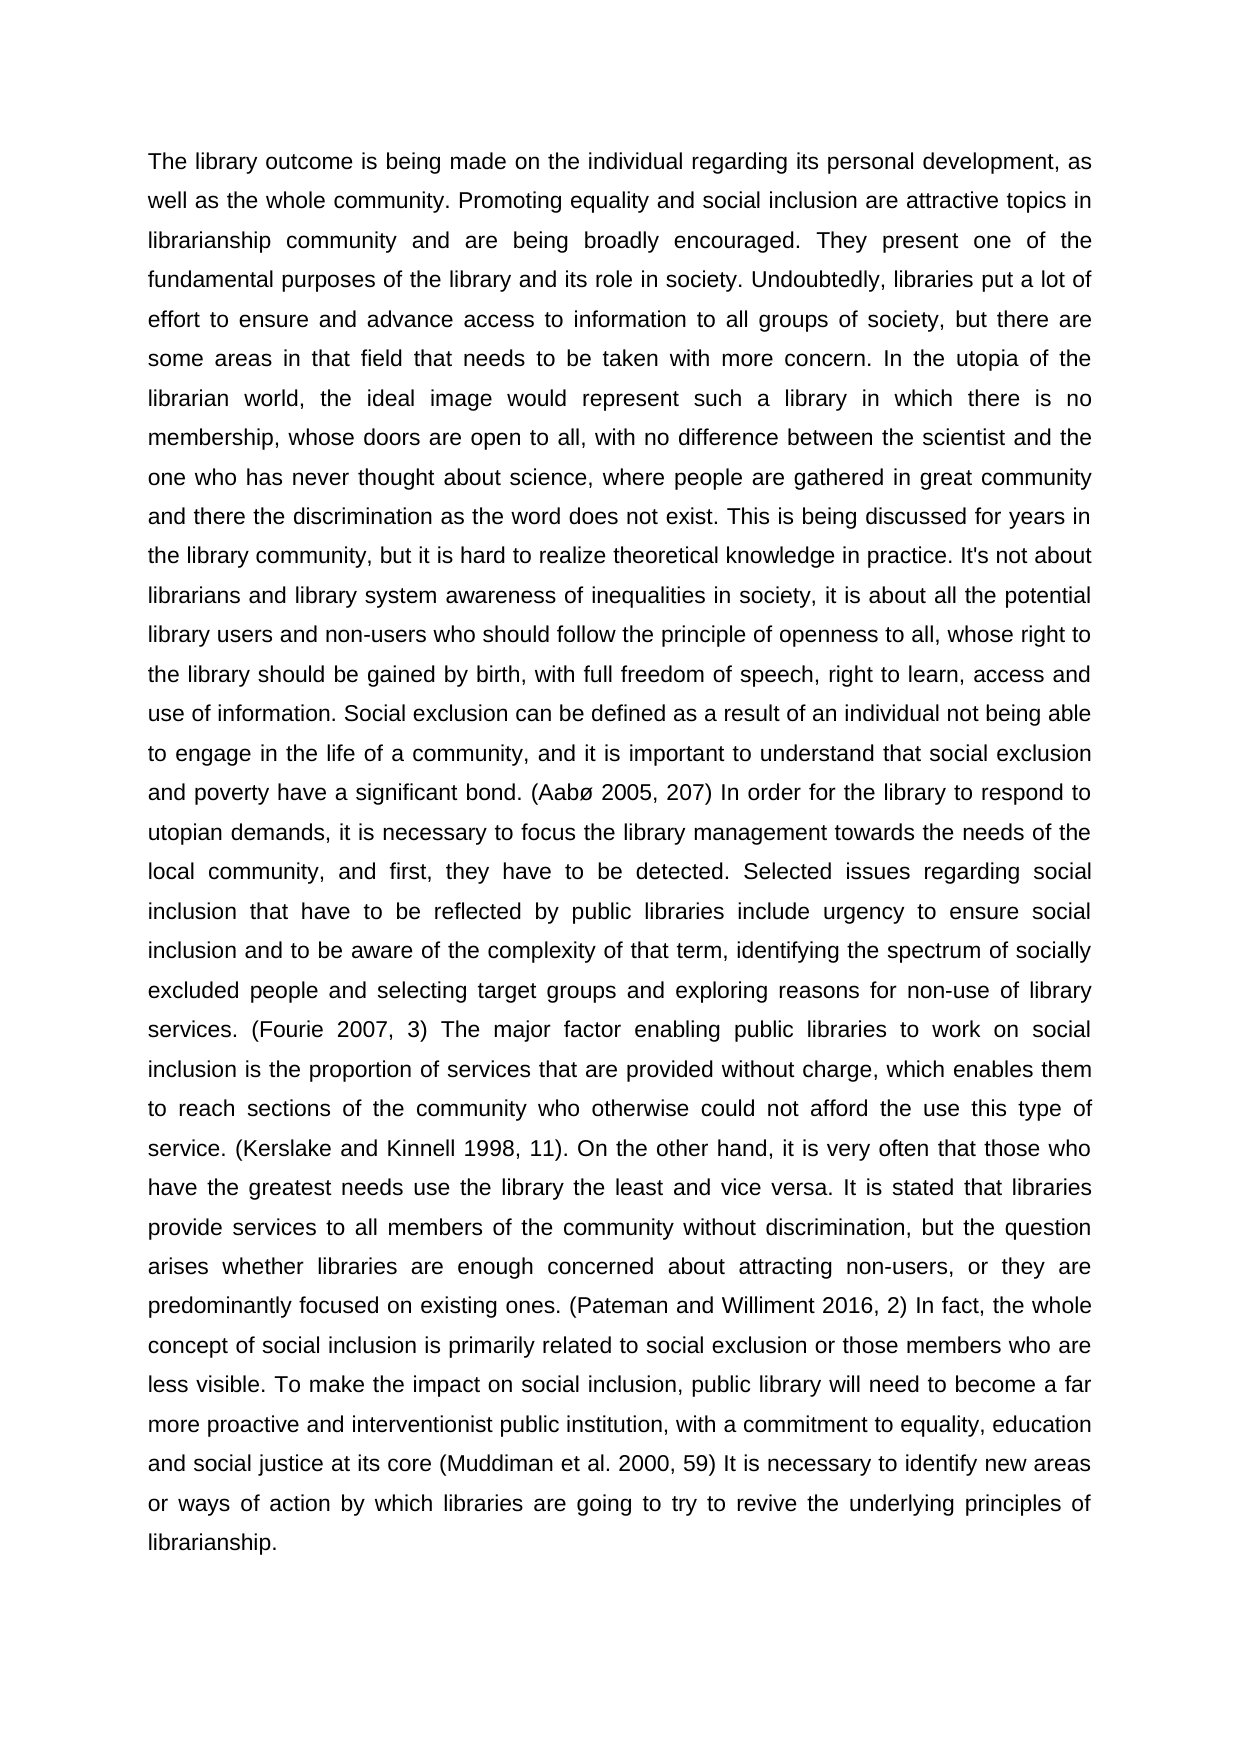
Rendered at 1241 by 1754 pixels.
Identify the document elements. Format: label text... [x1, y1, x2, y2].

text The library outcome is being made on the individual regarding its personal development, as well as the whole community. Promoting equality and social inclusion are attractive topics in librarianship community and are being broadly encouraged. They present one of the fundamental purposes of the library and its role in society. Undoubtedly, libraries put a lot of effort to ensure and advance access to information to all groups of society, but there are some areas in that field that needs to be taken with more concern. In the utopia of the librarian world, the ideal image would represent such a library in which there is no membership, whose doors are open to all, with no difference between the scientist and the one who has never thought about science, where people are gathered in great community and there the discrimination as the word does not exist. This is being discussed for years in the library community, but it is hard to realize theoretical knowledge in practice. It's not about librarians and library system awareness of inequalities in society, it is about all the potential library users and non-users who should follow the principle of openness to all, whose right to the library should be gained by birth, with full freedom of speech, right to learn, access and use of information. Social exclusion can be defined as a result of an individual not being able to engage in the life of a community, and it is important to understand that social exclusion and poverty have a significant bond. (Aabø 2005, 207) In order for the library to respond to utopian demands, it is necessary to focus the library management towards the needs of the local community, and first, they have to be detected. Selected issues regarding social inclusion that have to be reflected by public libraries include urgency to ensure social inclusion and to be aware of the complexity of that term, identifying the spectrum of socially excluded people and selecting target groups and exploring reasons for non-use of library services. (Fourie 2007, 3) The major factor enabling public libraries to work on social inclusion is the proportion of services that are provided without charge, which enables them to reach sections of the community who otherwise could not afford the use this type of service. (Kerslake and Kinnell 1998, 11). On the other hand, it is very often that those who have the greatest needs use the library the least and vice versa. It is stated that libraries provide services to all members of the community without discrimination, but the question arises whether libraries are enough concerned about attracting non-users, or they are predominantly focused on existing ones. (Pateman and Williment 2016, 2) In fact, the whole concept of social inclusion is primarily related to social exclusion or those members who are less visible. To make the impact on social inclusion, public library will need to become a far more proactive and interventionist public institution, with a commitment to equality, education and social justice at its core (Muddiman et al. 2000, 59) It is necessary to identify new areas or ways of action by which libraries are going to try to revive the underlying principles of librarianship. [148, 148, 1093, 1556]
